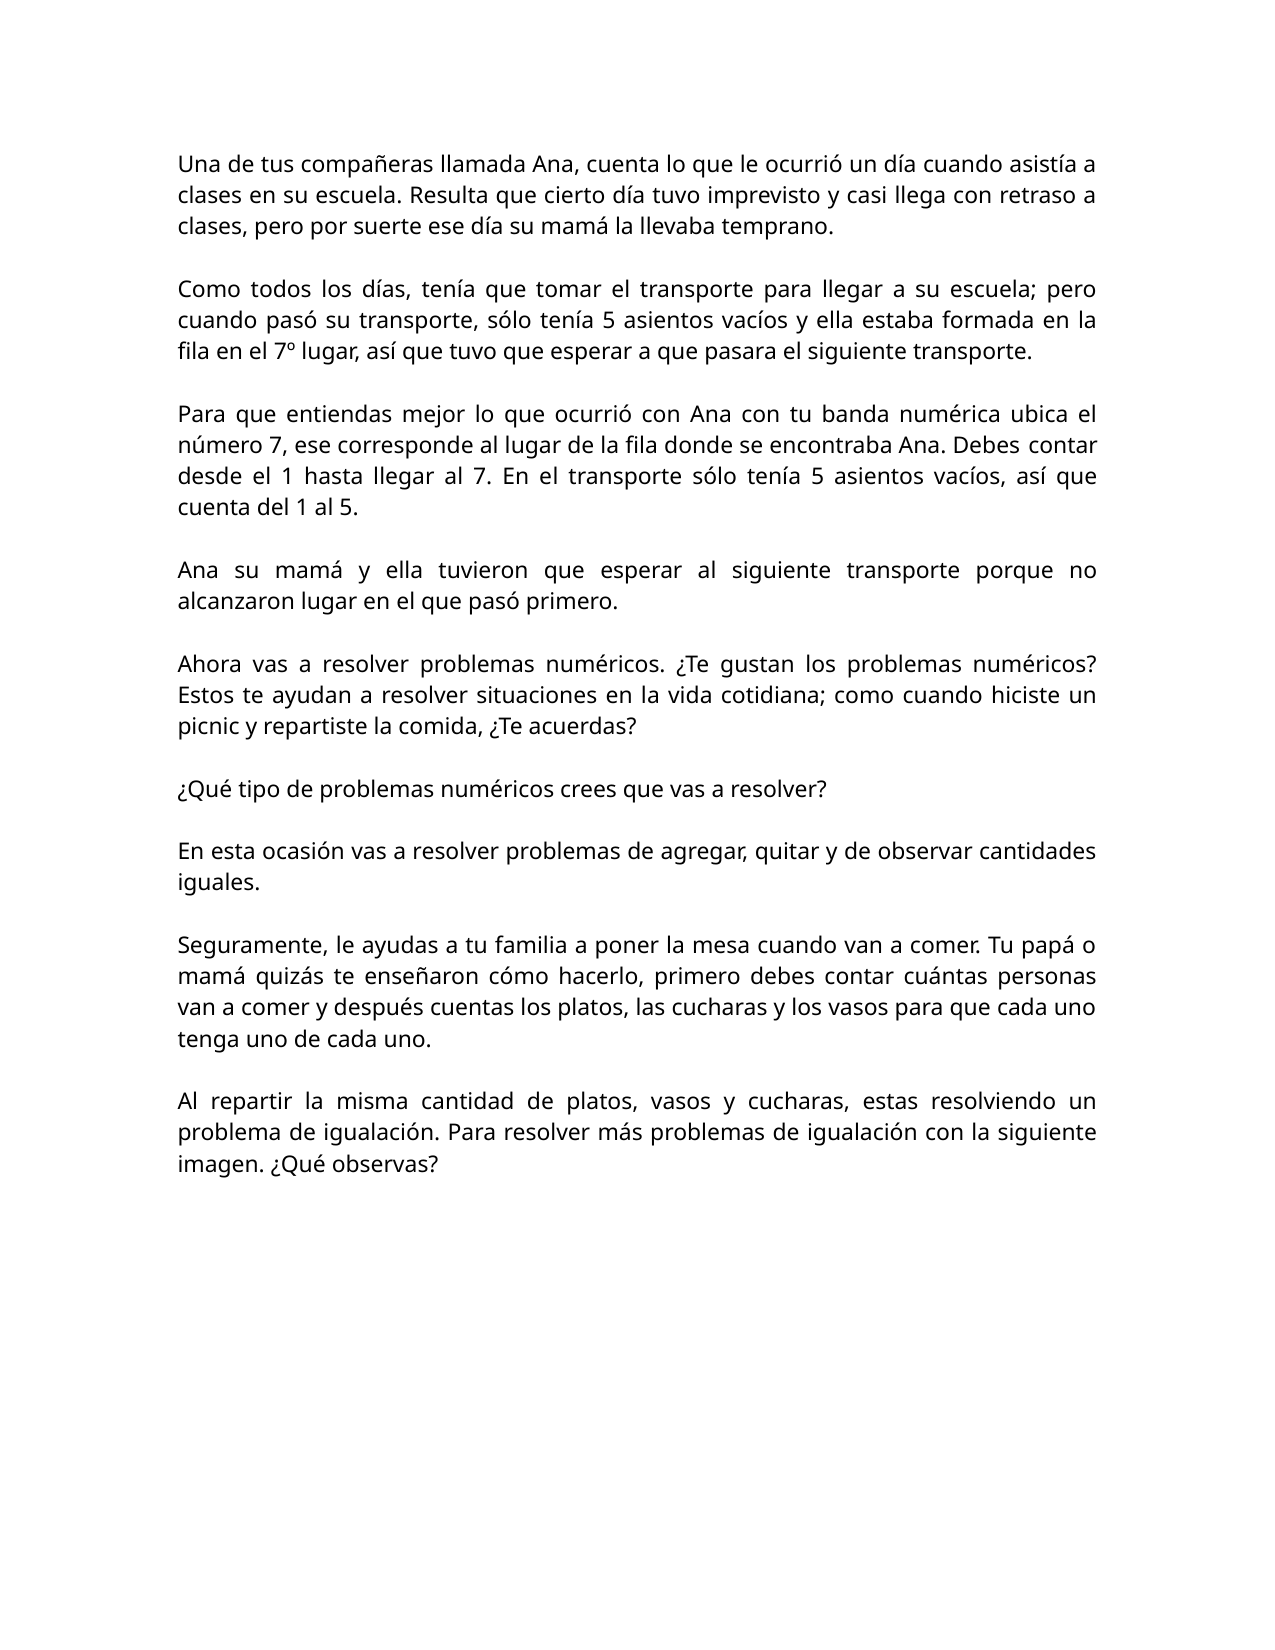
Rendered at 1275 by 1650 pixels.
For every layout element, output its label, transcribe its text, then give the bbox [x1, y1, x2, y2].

text Seguramente, le ayudas a tu familia a poner la mesa cuando van a comer. Tu papá o mamá quizás te enseñaron cómo hacerlo, primero debes contar cuántas personas van a comer y después cuentas los platos, las cucharas y los vasos para que cada uno tenga uno de cada uno. [177, 929, 1098, 1054]
text En esta ocasión vas a resolver problemas de agregar, quitar y de observar cantidades iguales. [177, 835, 1098, 898]
text Ana su mamá y ella tuvieron que esperar al siguiente transporte porque no alcanzaron lugar en el que pasó primero. [177, 554, 1098, 616]
text Para que entiendas mejor lo que ocurrió con Ana con tu banda numérica ubica el número 7, ese corresponde al lugar de la fila donde se encontraba Ana. Debes contar desde el 1 hasta llegar al 7. En el transporte sólo tenía 5 asientos vacíos, así que cuenta del 1 al 5. [177, 398, 1098, 523]
text Al repartir la misma cantidad de platos, vasos y cucharas, estas resolviendo un problema de igualación. Para resolver más problemas de igualación con la siguiente imagen. ¿Qué observas? [177, 1085, 1098, 1179]
text ¿Qué tipo de problemas numéricos crees que vas a resolver? [177, 773, 1098, 804]
text Ahora vas a resolver problemas numéricos. ¿Te gustan los problemas numéricos? Estos te ayudan a resolver situaciones en la vida cotidiana; como cuando hiciste un picnic y repartiste la comida, ¿Te acuerdas? [177, 648, 1098, 741]
text Como todos los días, tenía que tomar el transporte para llegar a su escuela; pero cuando pasó su transporte, sólo tenía 5 asientos vacíos y ella estaba formada en la fila en el 7º lugar, así que tuvo que esperar a que pasara el siguiente transporte. [177, 273, 1098, 366]
text Una de tus compañeras llamada Ana, cuenta lo que le ocurrió un día cuando asistía a clases en su escuela. Resulta que cierto día tuvo imprevisto y casi llega con retraso a clases, pero por suerte ese día su mamá la llevaba temprano. [177, 148, 1098, 241]
